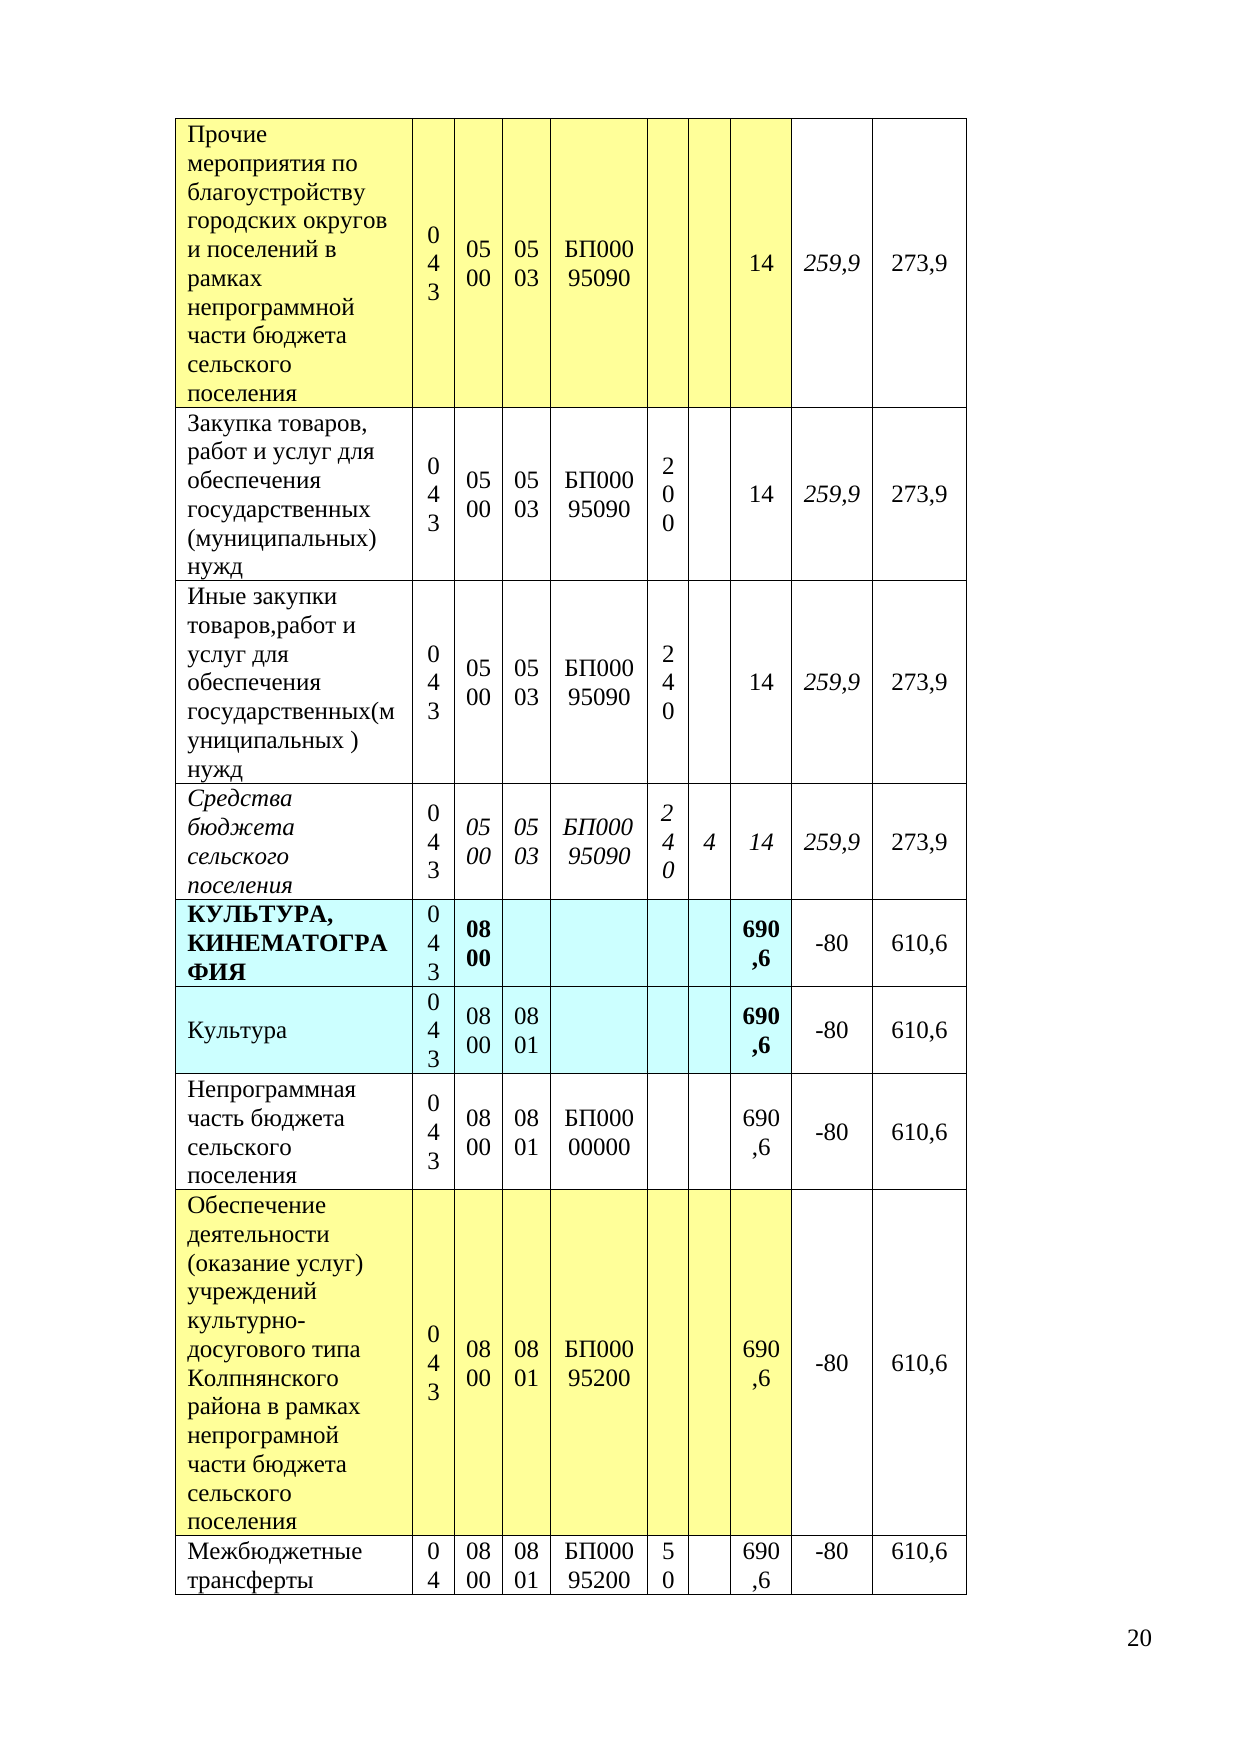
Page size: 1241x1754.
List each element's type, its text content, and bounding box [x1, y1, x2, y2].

table_cell 259,9 [792, 408, 872, 580]
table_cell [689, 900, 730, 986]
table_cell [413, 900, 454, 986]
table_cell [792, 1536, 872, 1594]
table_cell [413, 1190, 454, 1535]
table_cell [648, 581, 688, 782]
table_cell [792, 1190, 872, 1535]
table_cell 273,9 [873, 408, 966, 580]
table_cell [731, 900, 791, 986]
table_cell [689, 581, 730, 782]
table_cell 200 [648, 408, 688, 580]
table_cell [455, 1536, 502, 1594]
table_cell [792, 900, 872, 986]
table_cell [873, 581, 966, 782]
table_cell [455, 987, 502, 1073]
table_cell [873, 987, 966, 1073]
table_cell 0503 [503, 408, 550, 580]
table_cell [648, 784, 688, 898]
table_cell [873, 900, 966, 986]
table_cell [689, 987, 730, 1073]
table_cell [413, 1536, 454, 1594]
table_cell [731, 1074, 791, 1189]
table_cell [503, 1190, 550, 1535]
table_cell 259,9 [792, 119, 872, 407]
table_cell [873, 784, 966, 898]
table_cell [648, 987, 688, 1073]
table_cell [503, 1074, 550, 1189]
table_cell 14 [731, 408, 791, 580]
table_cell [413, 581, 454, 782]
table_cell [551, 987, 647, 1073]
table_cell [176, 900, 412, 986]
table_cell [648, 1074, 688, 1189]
table_cell [648, 119, 688, 407]
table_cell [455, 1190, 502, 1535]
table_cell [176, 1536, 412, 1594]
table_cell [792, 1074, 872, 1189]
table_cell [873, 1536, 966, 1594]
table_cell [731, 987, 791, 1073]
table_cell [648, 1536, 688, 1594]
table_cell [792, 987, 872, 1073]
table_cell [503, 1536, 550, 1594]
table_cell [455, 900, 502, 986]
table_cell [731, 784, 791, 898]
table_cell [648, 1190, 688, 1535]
table_cell [689, 119, 730, 407]
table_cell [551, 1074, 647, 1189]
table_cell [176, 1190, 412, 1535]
table_cell БП00095090 [551, 119, 647, 407]
table_cell БП00095090 [551, 408, 647, 580]
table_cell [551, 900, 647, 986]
table_cell 14 [731, 119, 791, 407]
table_cell Прочие мероприятия по благоустройству городских округов и поселений в рамках непрограммной части бюджета сельского поселения [176, 119, 412, 407]
table_cell 0500 [455, 119, 502, 407]
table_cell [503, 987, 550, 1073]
table_cell 0503 [503, 119, 550, 407]
table_cell 273,9 [873, 119, 966, 407]
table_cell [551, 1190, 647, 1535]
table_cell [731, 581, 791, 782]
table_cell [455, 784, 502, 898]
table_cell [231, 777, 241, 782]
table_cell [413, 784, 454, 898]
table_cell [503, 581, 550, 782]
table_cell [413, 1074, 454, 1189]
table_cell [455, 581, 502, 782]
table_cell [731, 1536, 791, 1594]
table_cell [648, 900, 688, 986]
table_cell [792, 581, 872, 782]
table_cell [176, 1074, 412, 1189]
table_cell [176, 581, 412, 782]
table_cell Закупка товаров, работ и услуг для обеспечения государственных (муниципальных) нужд [176, 408, 412, 580]
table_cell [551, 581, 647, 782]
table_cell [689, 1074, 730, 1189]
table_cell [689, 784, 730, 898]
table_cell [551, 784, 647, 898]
table_cell 043 [413, 119, 454, 407]
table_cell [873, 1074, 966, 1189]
table_cell 0500 [455, 408, 502, 580]
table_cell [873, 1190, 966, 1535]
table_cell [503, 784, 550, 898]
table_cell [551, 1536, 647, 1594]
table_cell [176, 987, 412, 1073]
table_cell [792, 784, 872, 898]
table_cell [689, 408, 730, 580]
table_cell 043 [413, 408, 454, 580]
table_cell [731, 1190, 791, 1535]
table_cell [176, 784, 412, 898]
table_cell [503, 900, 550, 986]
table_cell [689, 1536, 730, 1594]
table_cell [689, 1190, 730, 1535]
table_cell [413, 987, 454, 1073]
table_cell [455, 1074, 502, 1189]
